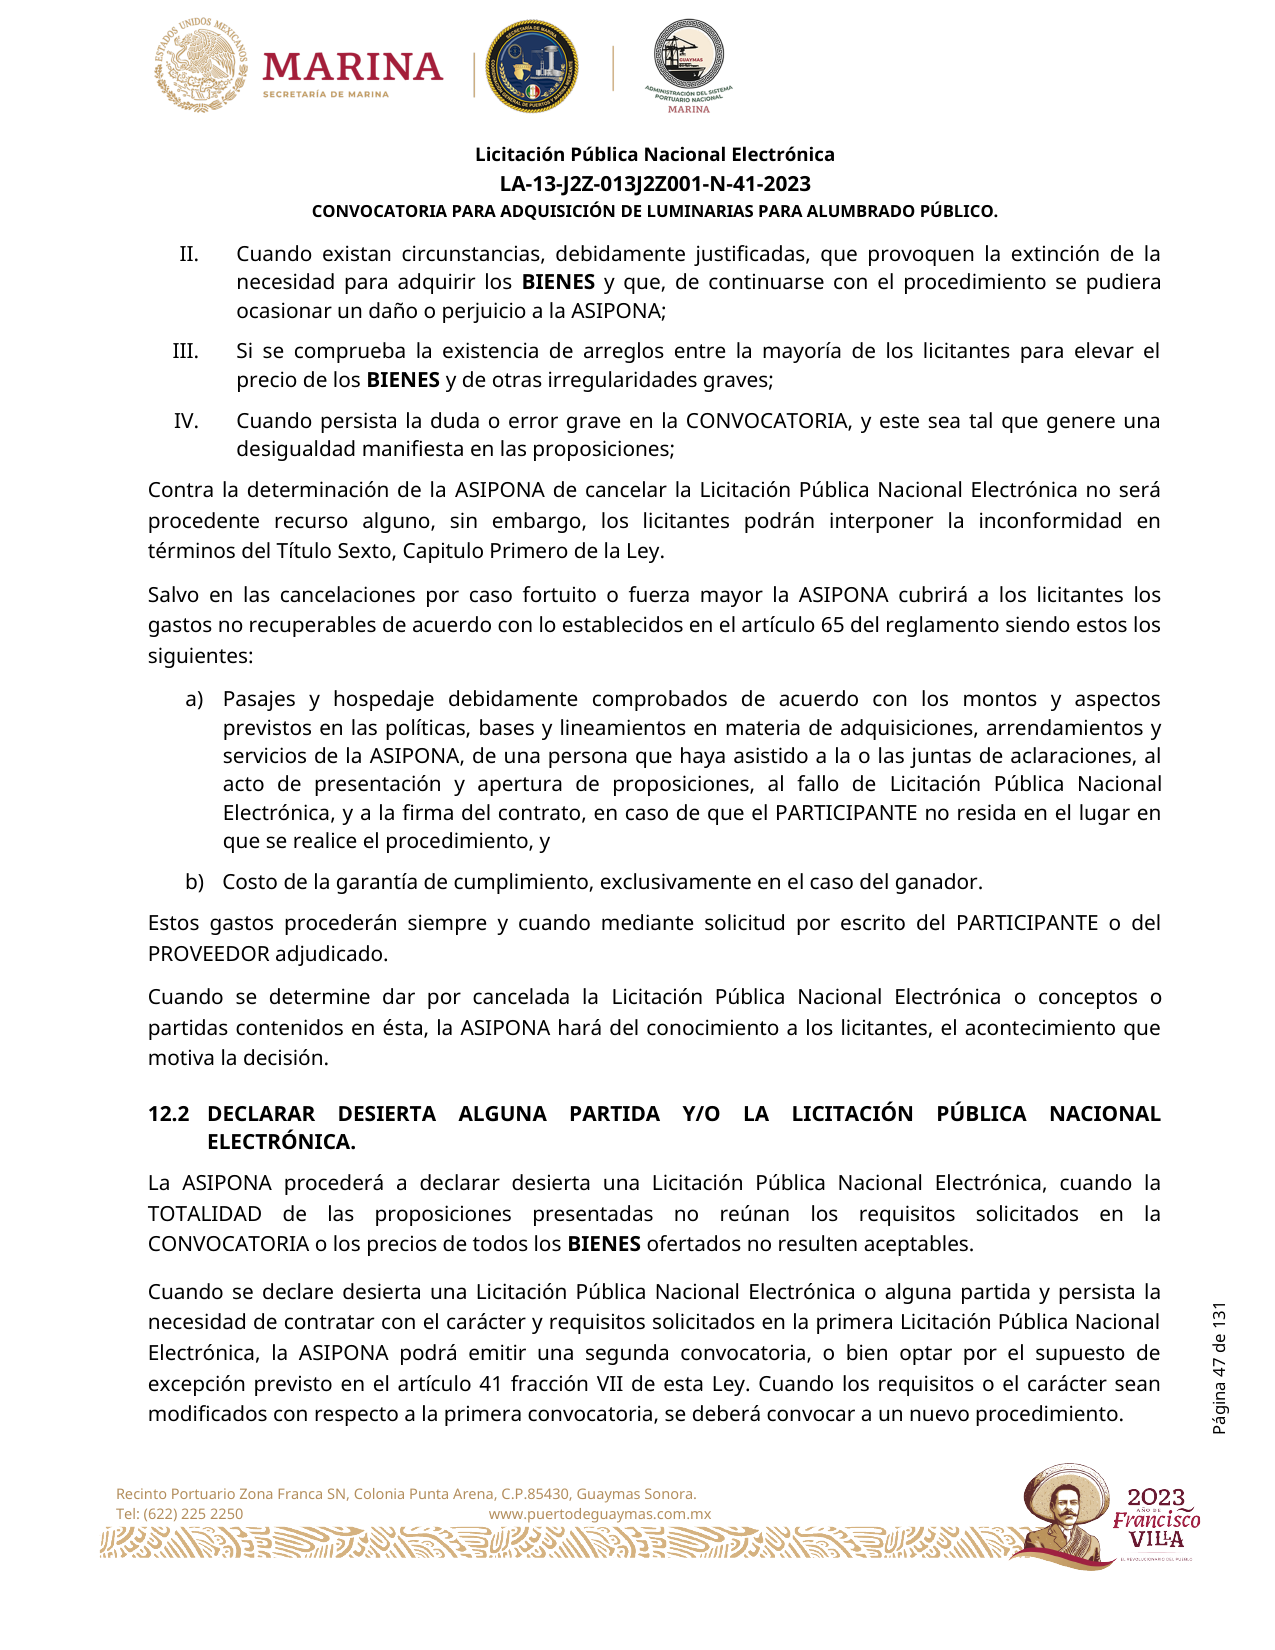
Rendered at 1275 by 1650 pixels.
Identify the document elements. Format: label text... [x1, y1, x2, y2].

list DECLARAR DESIERTA ALGUNA PARTIDA Y/O LA LICITACIÓN PÚBLICA NACIONAL ELECTRÓNICA. [148, 1099, 1162, 1156]
text Cuando se determine dar por cancelada la Licitación Pública Nacional Electrónica o conceptos o partidas contenidos en ésta, la ASIPONA hará del conocimiento a los licitantes, el acontecimiento que motiva la decisión. [148, 982, 1162, 1072]
picture [98, 1463, 1201, 1571]
list Pasajes y hospedaje debidamente comprobados de acuerdo con los montos y aspectos previstos en las políticas, bases y lineamientos en materia de adquisiciones, arrendamientos y servicios de la ASIPONA, de una persona que haya asistido a la o las juntas de aclaraciones, al acto de presentación y apertura de proposiciones, al fallo de Licitación Pública Nacional Electrónica, y a la firma del contrato, en caso de que el PARTICIPANTE no resida en el lugar en que se realice el procedimiento, y [185, 684, 1162, 855]
list Cuando persista la duda o error grave en la CONVOCATORIA, y este sea tal que genere una desigualdad manifiesta en las proposiciones; [199, 406, 1162, 463]
text Contra la determinación de la ASIPONA de cancelar la Licitación Pública Nacional Electrónica no será procedente recurso alguno, sin embargo, los licitantes podrán interponer la inconformidad en términos del Título Sexto, Capitulo Primero de la Ley. [148, 475, 1162, 565]
text Cuando se declare desierta una Licitación Pública Nacional Electrónica o alguna partida y persista la necesidad de contratar con el carácter y requisitos solicitados en la primera Licitación Pública Nacional Electrónica, la ASIPONA podrá emitir una segunda convocatoria, o bien optar por el supuesto de excepción previsto en el artículo 41 fracción VII de esta Ley. Cuando los requisitos o el carácter sean modificados con respecto a la primera convocatoria, se deberá convocar a un nuevo procedimiento. [148, 1277, 1162, 1428]
list Si se comprueba la existencia de arreglos entre la mayoría de los licitantes para elevar el precio de los BIENES y de otras irregularidades graves; [199, 337, 1162, 393]
text Estos gastos procederán siempre y cuando mediante solicitud por escrito del PARTICIPANTE o del PROVEEDOR adjudicado. [148, 908, 1162, 967]
text Salvo en las cancelaciones por caso fortuito o fuerza mayor la ASIPONA cubrirá a los licitantes los gastos no recuperables de acuerdo con lo establecidos en el artículo 65 del reglamento siendo estos los siguientes: [148, 580, 1162, 669]
list Cuando existan circunstancias, debidamente justificadas, que provoquen la extinción de la necesidad para adquirir los BIENES y que, de continuarse con el procedimiento se pudiera ocasionar un daño o perjuicio a la ASIPONA; [199, 239, 1162, 324]
text La ASIPONA procederá a declarar desierta una Licitación Pública Nacional Electrónica, cuando la TOTALIDAD de las proposiciones presentadas no reúnan los requisitos solicitados en la CONVOCATORIA o los precios de todos los BIENES ofertados no resulten aceptables. [148, 1168, 1162, 1258]
list Costo de la garantía de cumplimiento, exclusivamente en el caso del ganador. [185, 867, 1162, 896]
picture [147, 13, 753, 121]
